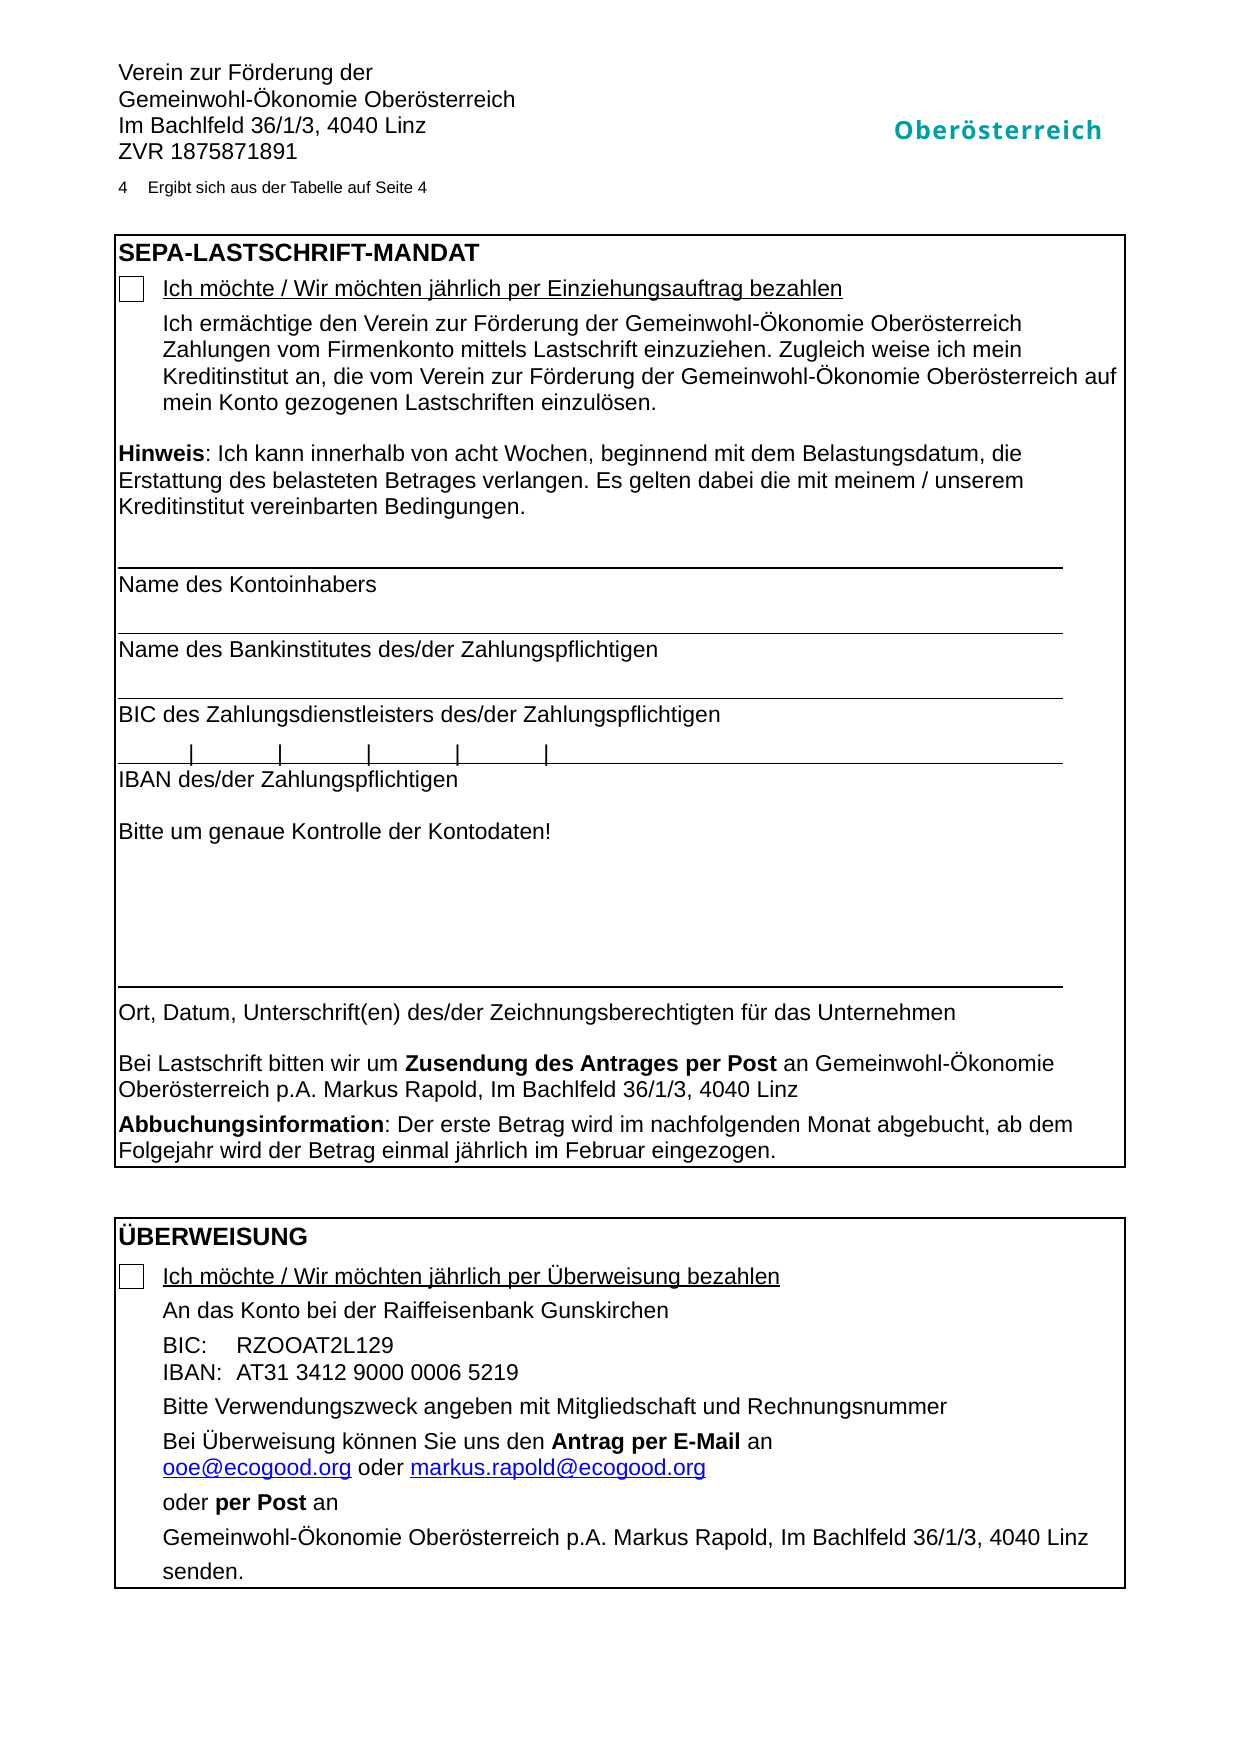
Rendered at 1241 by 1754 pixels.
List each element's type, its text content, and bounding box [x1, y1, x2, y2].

text Name des Bankinstitutes des/der Zahlungspflichtigen [118, 636, 1122, 662]
text 4 Ergibt sich aus der Tabelle auf Seite 4 [118, 178, 1122, 197]
text Abbuchungsinformation: Der erste Betrag wird im nachfolgenden Monat abgebucht, ab dem Folgejahr wird der Betrag einmal jährlich im Februar eingezogen. [116, 1107, 1124, 1166]
text BIC des Zahlungsdienstleisters des/der Zahlungspflichtigen [118, 701, 1122, 728]
text Name des Kontoinhabers [118, 571, 1122, 597]
text Bei Überweisung können Sie uns den Antrag per E-Mail an ooe@ecogood.org oder markus.rapold@ecogood.org [116, 1424, 1124, 1481]
text IBAN des/der Zahlungspflichtigen [118, 766, 1122, 793]
text Ich ermächtige den Verein zur Förderung der Gemeinwohl-Ökonomie Oberösterreich Zahlungen vom Firmenkonto mittels Lastschrift einzuziehen. Zugleich weise ich mein Kreditinstitut an, die vom Verein zur Förderung der Gemeinwohl-Ökonomie Oberösterreich auf mein Konto gezogenen Lastschriften einzulösen. [116, 306, 1124, 415]
text senden. [116, 1554, 1124, 1587]
text Ich möchte / Wir möchten jährlich per Überweisung bezahlen [116, 1258, 1124, 1289]
text Bei Lastschrift bitten wir um Zusendung des Antrages per Post an Gemeinwohl-Ökonomie Oberösterreich p.A. Markus Rapold, Im Bachlfeld 36/1/3, 4040 Linz [116, 1046, 1124, 1102]
text Bitte um genaue Kontrolle der Kontodaten! [116, 814, 1124, 844]
text oder per Post an [116, 1485, 1124, 1515]
text Ich möchte / Wir möchten jährlich per Einziehungsauftrag bezahlen [116, 271, 1124, 302]
text Ort, Datum, Unterschrift(en) des/der Zeichnungsberechtigten für das Unternehmen [116, 994, 1124, 1025]
text SEPA-LASTSCHRIFT-MANDAT [116, 236, 1124, 267]
text Gemeinwohl-Ökonomie Oberösterreich p.A. Markus Rapold, Im Bachlfeld 36/1/3, 4040 Linz [116, 1519, 1124, 1550]
text Hinweis: Ich kann innerhalb von acht Wochen, beginnend mit dem Belastungsdatum, die Erstattung des belasteten Betrages verlangen. Es gelten dabei die mit meinem / unserem Kreditinstitut vereinbarten Bedingungen. [116, 436, 1124, 519]
text BIC: RZOOAT2L129 IBAN: AT31 3412 9000 0006 5219 [116, 1328, 1124, 1385]
text ÜBERWEISUNG [116, 1219, 1124, 1250]
text Bitte Verwendungszweck angeben mit Mitgliedschaft und Rechnungsnummer [116, 1389, 1124, 1419]
text An das Konto bei der Raiffeisenbank Gunskirchen [116, 1293, 1124, 1324]
text | | | | | [116, 736, 1124, 766]
